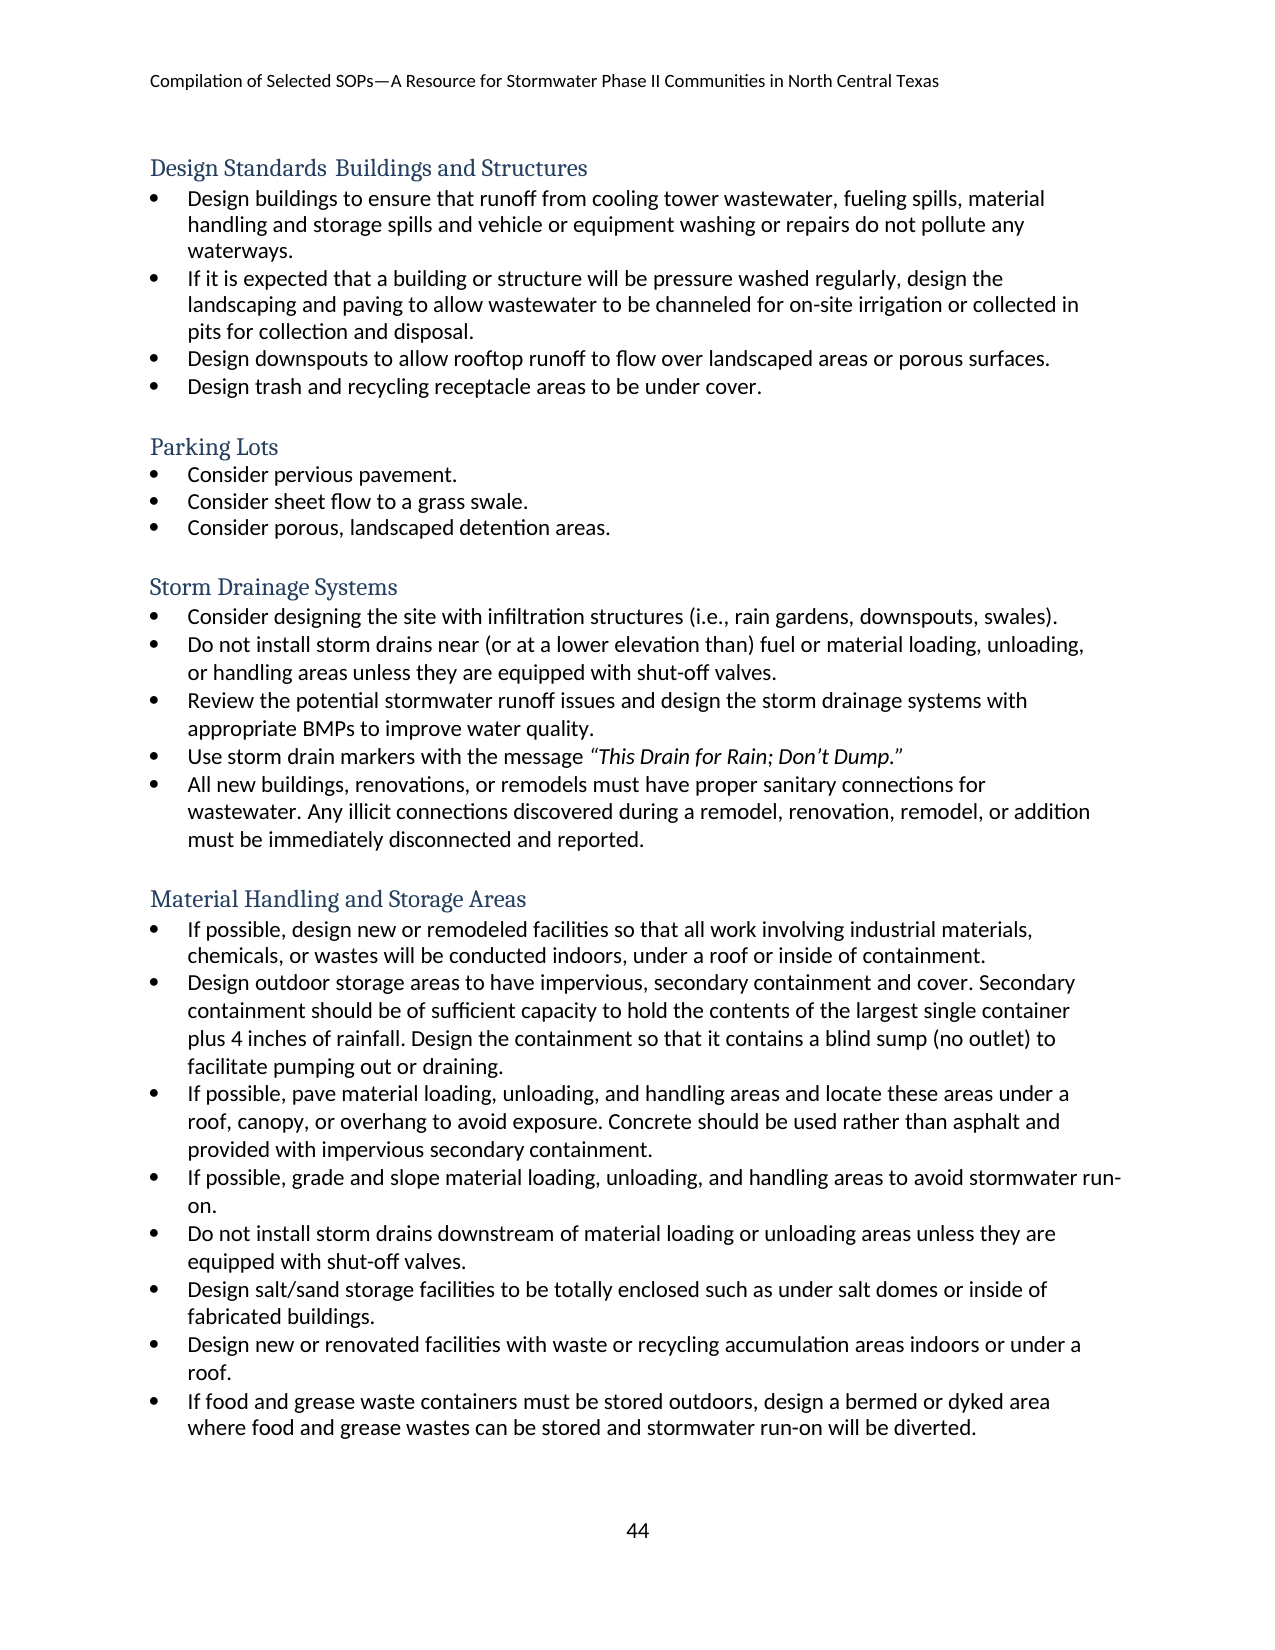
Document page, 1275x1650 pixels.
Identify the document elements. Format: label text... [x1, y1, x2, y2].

list Design trash and recycling receptacle areas to be under cover. [150, 372, 1125, 400]
list Design new or renovated facilities with waste or recycling accumulation areas indoors or under a roof. [150, 1330, 1125, 1386]
list If possible, grade and slope material loading, unloading, and handling areas to avoid stormwater run-on. [150, 1163, 1125, 1219]
list Design downspouts to allow rooftop runoff to flow over landscaped areas or porous surfaces. [150, 344, 1125, 372]
list Consider porous, landscaped detention areas. [150, 514, 1125, 541]
list Design outdoor storage areas to have impervious, secondary containment and cover. Secondary containment should be of sufficient capacity to hold the contents of the largest single container plus 4 inches of rainfall. Design the containment so that it contains a blind sump (no outlet) to facilitate pumping out or draining. [150, 969, 1093, 1080]
subtitle Material Handling and Storage Areas [150, 885, 1125, 914]
list If food and grease waste containers must be stored outdoors, design a bermed or dyked area where food and grease wastes can be stored and stormwater run-on will be diverted. [150, 1388, 1099, 1441]
list All new buildings, renovations, or remodels must have proper sanitary connections for wastewater. Any illicit connections discovered during a remodel, renovation, remodel, or addition must be immediately disconnected and reported. [150, 770, 1099, 881]
list Consider sheet flow to a grass swale. [150, 488, 1125, 514]
list Consider designing the site with infiltration structures (i.e., rain gardens, downspouts, swales). [150, 602, 1125, 630]
list Design buildings to ensure that runoff from cooling tower wastewater, fueling spills, material handling and storage spills and vehicle or equipment washing or repairs do not pollute any waterways. [150, 185, 1103, 264]
list If possible, design new or remodeled facilities so that all work involving industrial materials, chemicals, or wastes will be conducted indoors, under a roof or inside of containment. [150, 916, 1099, 969]
subtitle Storm Drainage Systems [150, 573, 1125, 602]
list Design salt/sand storage facilities to be totally enclosed such as under salt domes or inside of fabricated buildings. [150, 1275, 1125, 1330]
list Use storm drain markers with the message “This Drain for Rain; Don’t Dump.” [150, 742, 1070, 770]
list Do not install storm drains downstream of material loading or unloading areas unless they are equipped with shut-off valves. [150, 1219, 1099, 1275]
list If it is expected that a building or structure will be pressure washed regularly, design the landscaping and paving to allow wastewater to be channeled for on-site irrigation or collected in pits for collection and disposal. [150, 265, 1099, 344]
list Consider pervious pavement. [150, 462, 1125, 488]
list If possible, pave material loading, unloading, and handling areas and locate these areas under a roof, canopy, or overhang to avoid exposure. Concrete should be used rather than asphalt and provided with impervious secondary containment. [150, 1080, 1099, 1163]
list Review the potential stormwater runoff issues and design the storm drainage systems with appropriate BMPs to improve water quality. [150, 686, 1103, 742]
list Do not install storm drains near (or at a lower elevation than) fuel or material loading, unloading, or handling areas unless they are equipped with shut-off valves. [150, 630, 1103, 686]
subtitle Parking Lots [150, 433, 1125, 462]
subtitle Design Standards Buildings and Structures [150, 154, 1125, 183]
